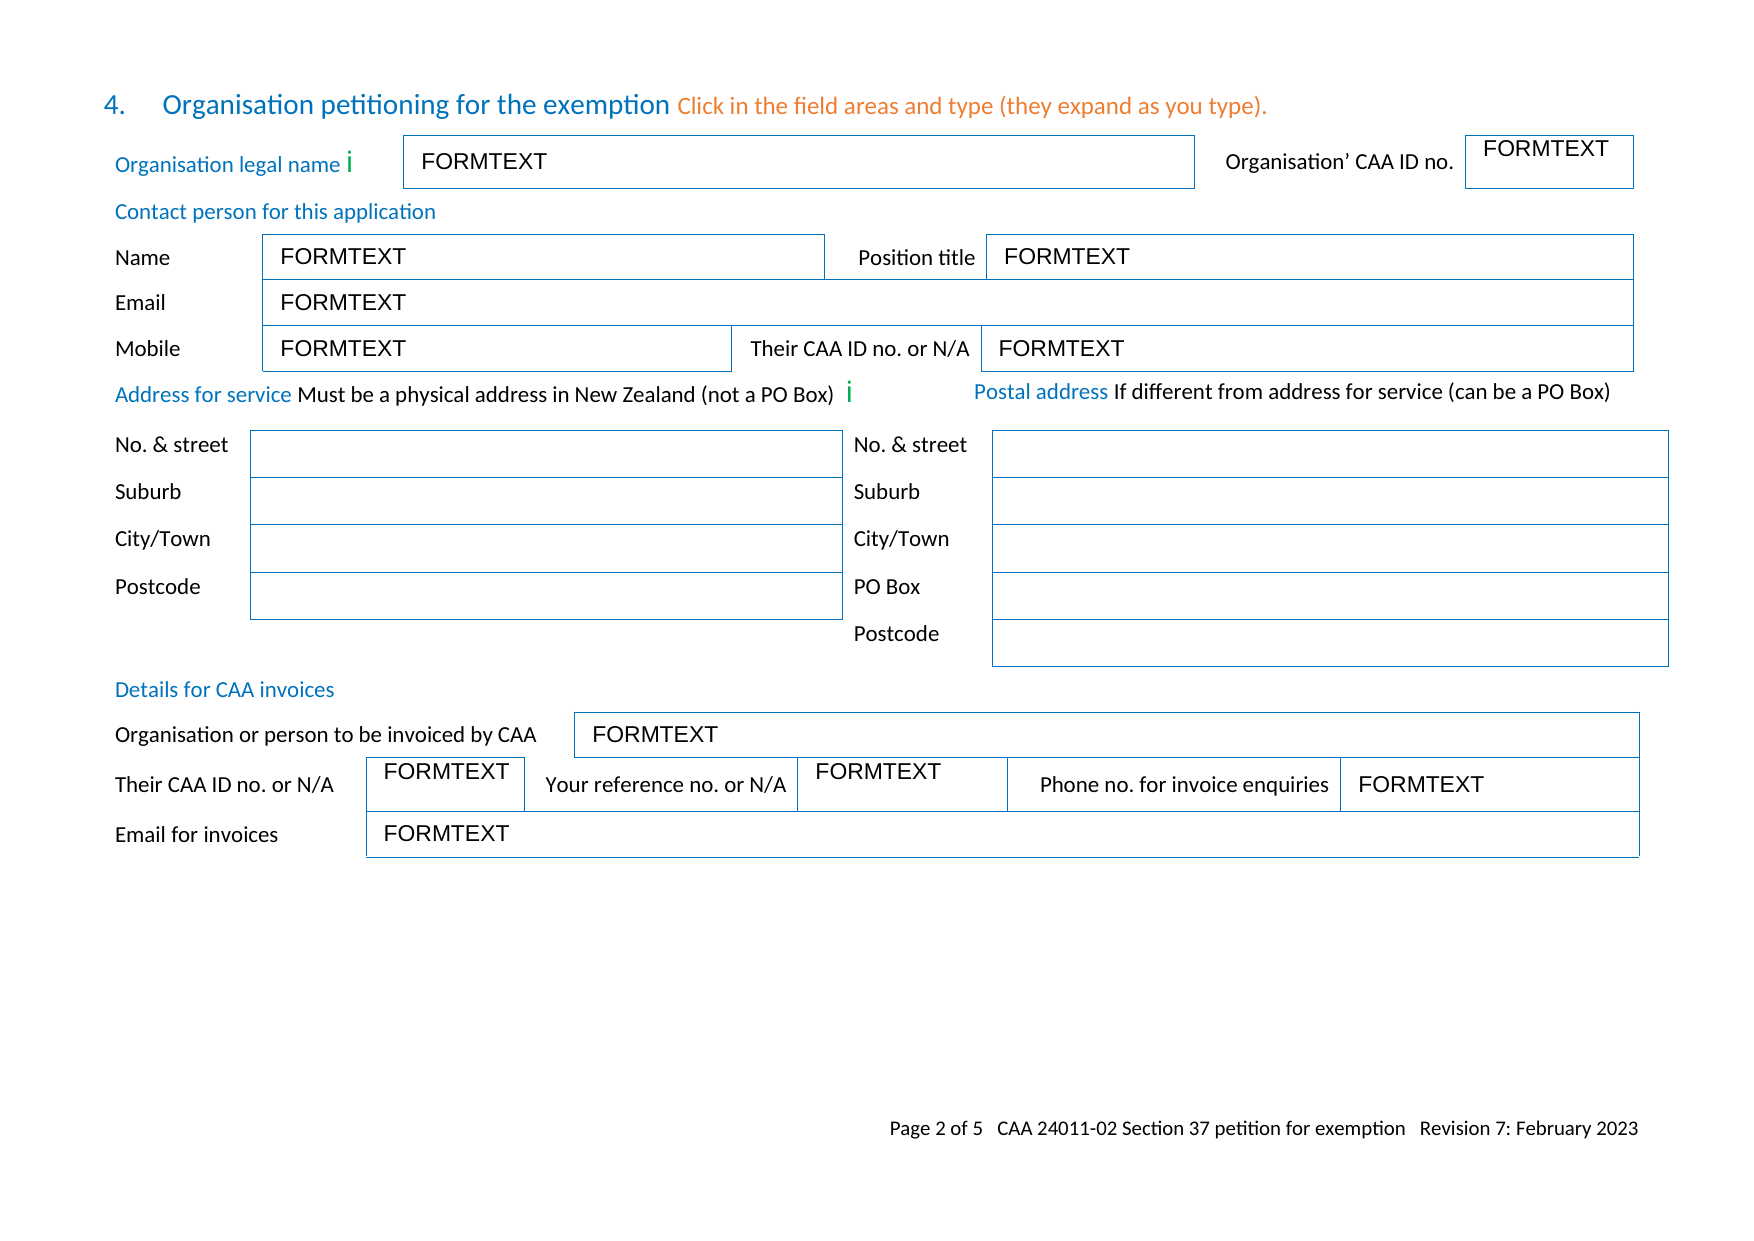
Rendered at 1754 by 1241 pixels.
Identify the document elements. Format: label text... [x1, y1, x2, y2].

table_cell Postal address If different from address for service (can be a PO Box) [963, 371, 1669, 429]
table_cell Details for CAA invoices [104, 666, 1639, 712]
table_cell Mobile [104, 325, 262, 371]
table_cell [251, 478, 842, 524]
table_cell No. & street [843, 430, 992, 477]
table_header Organisation legal name i [104, 135, 403, 188]
table_cell [251, 431, 842, 477]
table_cell Address for service Must be a physical address in New Zealand (not a PO Box) i [104, 371, 963, 429]
table_cell Suburb [104, 477, 250, 524]
table_cell Your reference no. or N/A [525, 757, 797, 811]
table_cell City/Town [843, 524, 992, 571]
table_cell Postcode [842, 619, 992, 666]
table_cell [104, 619, 842, 666]
table_cell Their CAA ID no. or N/A [732, 326, 981, 371]
table_cell Organisation or person to be invoiced by CAA [104, 712, 574, 757]
table_cell [993, 478, 1668, 524]
table_cell [993, 620, 1668, 666]
table_cell [993, 431, 1668, 477]
table_cell [251, 573, 842, 619]
table_cell Email for invoices [104, 811, 366, 856]
table_cell Postcode [104, 571, 250, 619]
subtitle Organisation petitioning for the exemption Click in the field areas and type (they expand as you type). [103, 86, 1639, 122]
table_cell [251, 525, 842, 571]
table_header Organisation’ CAA ID no. [1195, 135, 1465, 188]
table_cell No. & street [104, 430, 250, 477]
table_cell [993, 573, 1668, 619]
table_cell Phone no. for invoice enquiries [1008, 758, 1340, 811]
table_cell [993, 525, 1668, 571]
table_cell Name [104, 234, 262, 279]
table_cell PO Box [843, 571, 992, 619]
table_cell City/Town [104, 524, 250, 571]
table_cell Contact person for this application [104, 188, 1633, 234]
table_cell Position title [825, 234, 986, 279]
table_cell Email [104, 279, 262, 325]
table_cell Suburb [843, 477, 992, 524]
table_cell Their CAA ID no. or N/A [104, 757, 366, 811]
